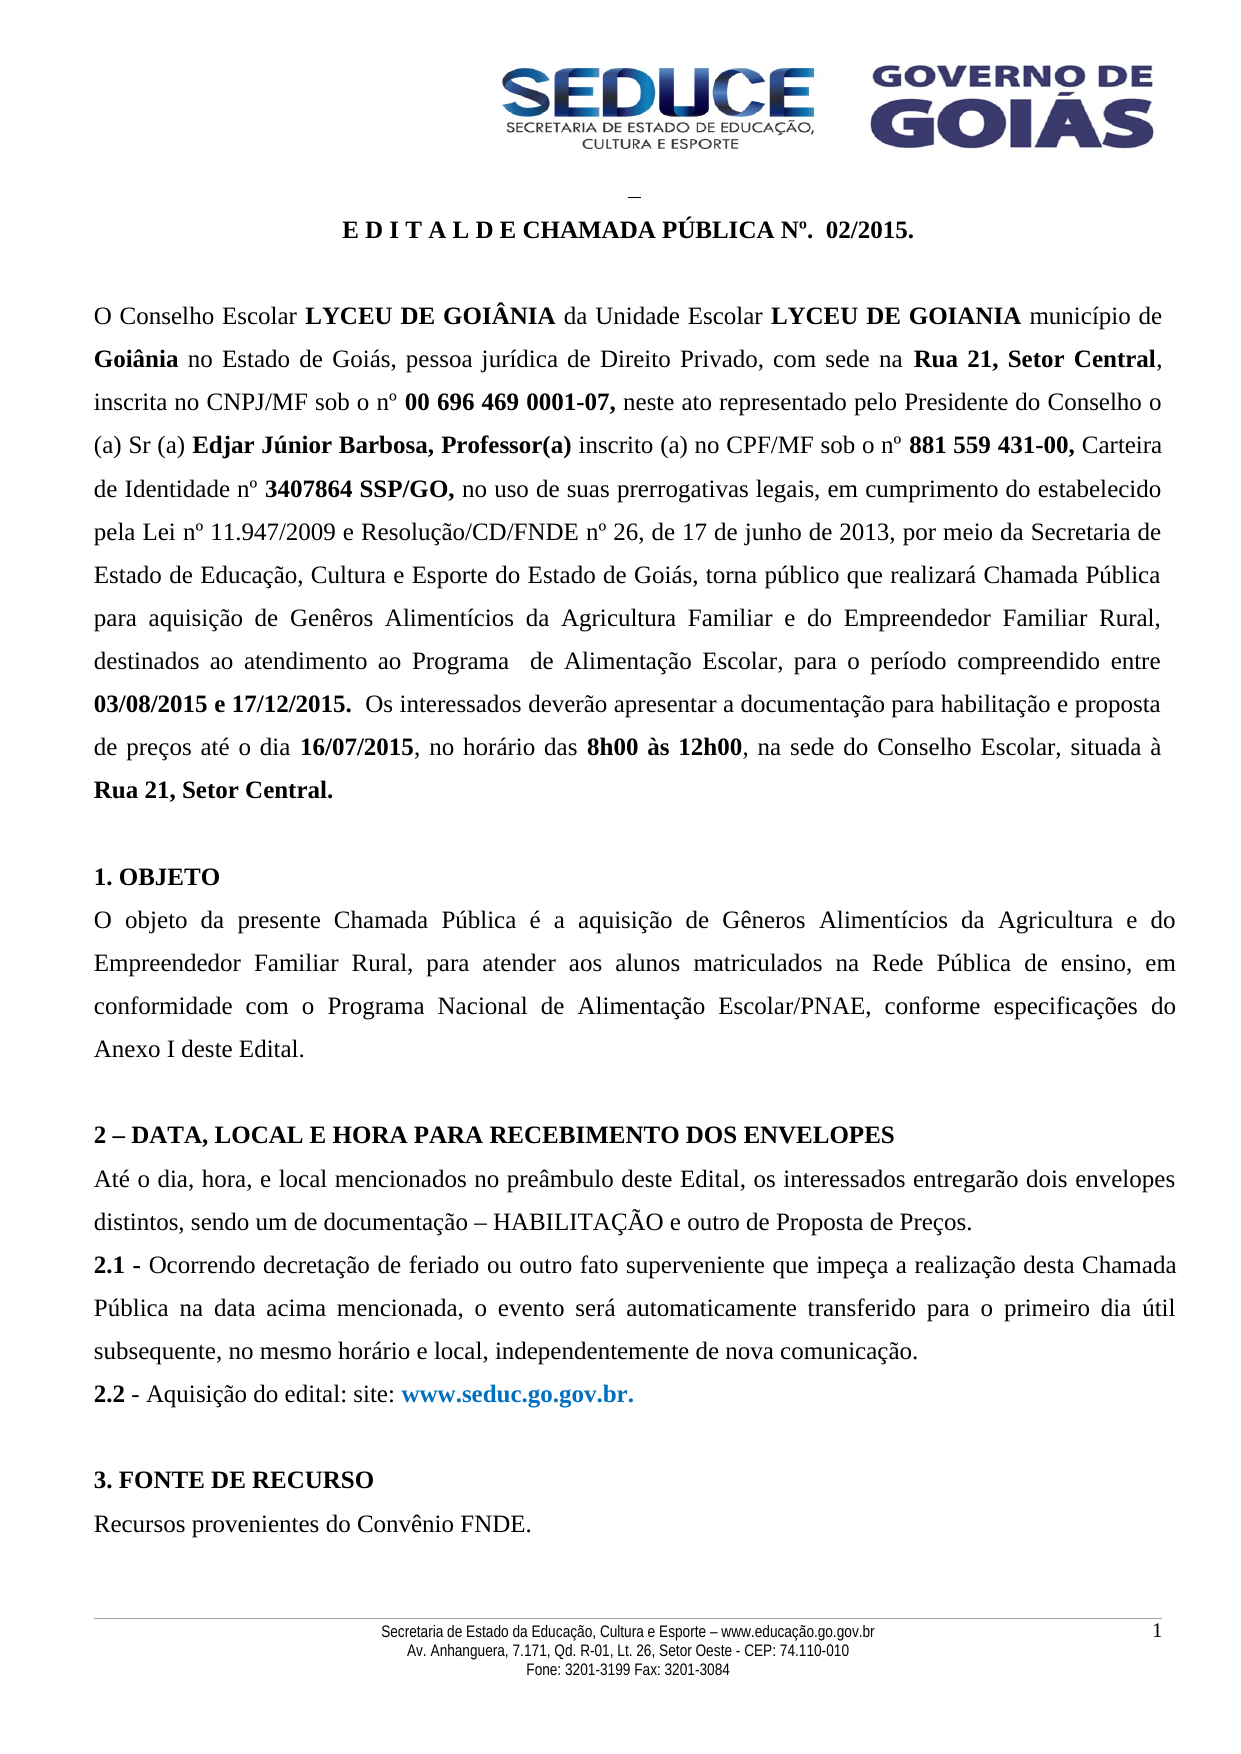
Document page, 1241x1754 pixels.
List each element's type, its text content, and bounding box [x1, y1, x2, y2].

text 2.1 - Ocorrendo decretação de feriado ou outro fato superveniente que impeça a realização desta Chamada Pública na data acima mencionada, o evento será automaticamente transferido para o primeiro dia útil subsequente, no mesmo horário e local, independentemente de nova comunicação. [94, 1250, 1177, 1365]
text 1. OBJETO [94, 862, 1177, 891]
text Até o dia, hora, e local mencionados no preâmbulo deste Edital, os interessados entregarão dois envelopes distintos, sendo um de documentação – HABILITAÇÃO e outro de Proposta de Preços. [94, 1164, 1177, 1236]
text O objeto da presente Chamada Pública é a aquisição de Gêneros Alimentícios da Agricultura e do Empreendedor Familiar Rural, para atender aos alunos matriculados na Rede Pública de ensino, em conformidade com o Programa Nacional de Alimentação Escolar/PNAE, conforme especificações do Anexo I deste Edital. [94, 905, 1177, 1063]
text 3. FONTE DE RECURSO [94, 1466, 1177, 1494]
text Recursos provenientes do Convênio FNDE. [94, 1509, 1177, 1537]
text 2 – DATA, LOCAL E HORA PARA RECEBIMENTO DOS ENVELOPES [94, 1121, 1177, 1149]
text O Conselho Escolar LYCEU DE GOIÂNIA da Unidade Escolar LYCEU DE GOIANIA município de Goiânia no Estado de Goiás, pessoa jurídica de Direito Privado, com sede na Rua 21, Setor Central, inscrita no CNPJ/MF sob o nº 00 696 469 0001-07, neste ato representado pelo Presidente do Conselho o (a) Sr (a) Edjar Júnior Barbosa, Professor(a) inscrito (a) no CPF/MF sob o nº 881 559 431-00, Carteira de Identidade nº 3407864 SSP/GO, no uso de suas prerrogativas legais, em cumprimento do estabelecido pela Lei nº 11.947/2009 e Resolução/CD/FNDE nº 26, de 17 de junho de 2013, por meio da Secretaria de Estado de Educação, Cultura e Esporte do Estado de Goiás, torna público que realizará Chamada Pública para aquisição de Genêros Alimentícios da Agricultura Familiar e do Empreendedor Familiar Rural, destinados ao atendimento ao Programa de Alimentação Escolar, para o período compreendido entre 03/08/2015 e 17/12/2015. Os interessados deverão apresentar a documentação para habilitação e proposta de preços até o dia 16/07/2015, no horário das 8h00 às 12h00, na sede do Conselho Escolar, situada à Rua 21, Setor Central. [94, 301, 1162, 804]
text E D I T A L D E CHAMADA PÚBLICA Nº. 02/2015. [94, 215, 1162, 244]
text 2.2 - Aquisição do edital: site: www.seduc.go.gov.br. [94, 1379, 1177, 1408]
picture [501, 59, 1163, 158]
